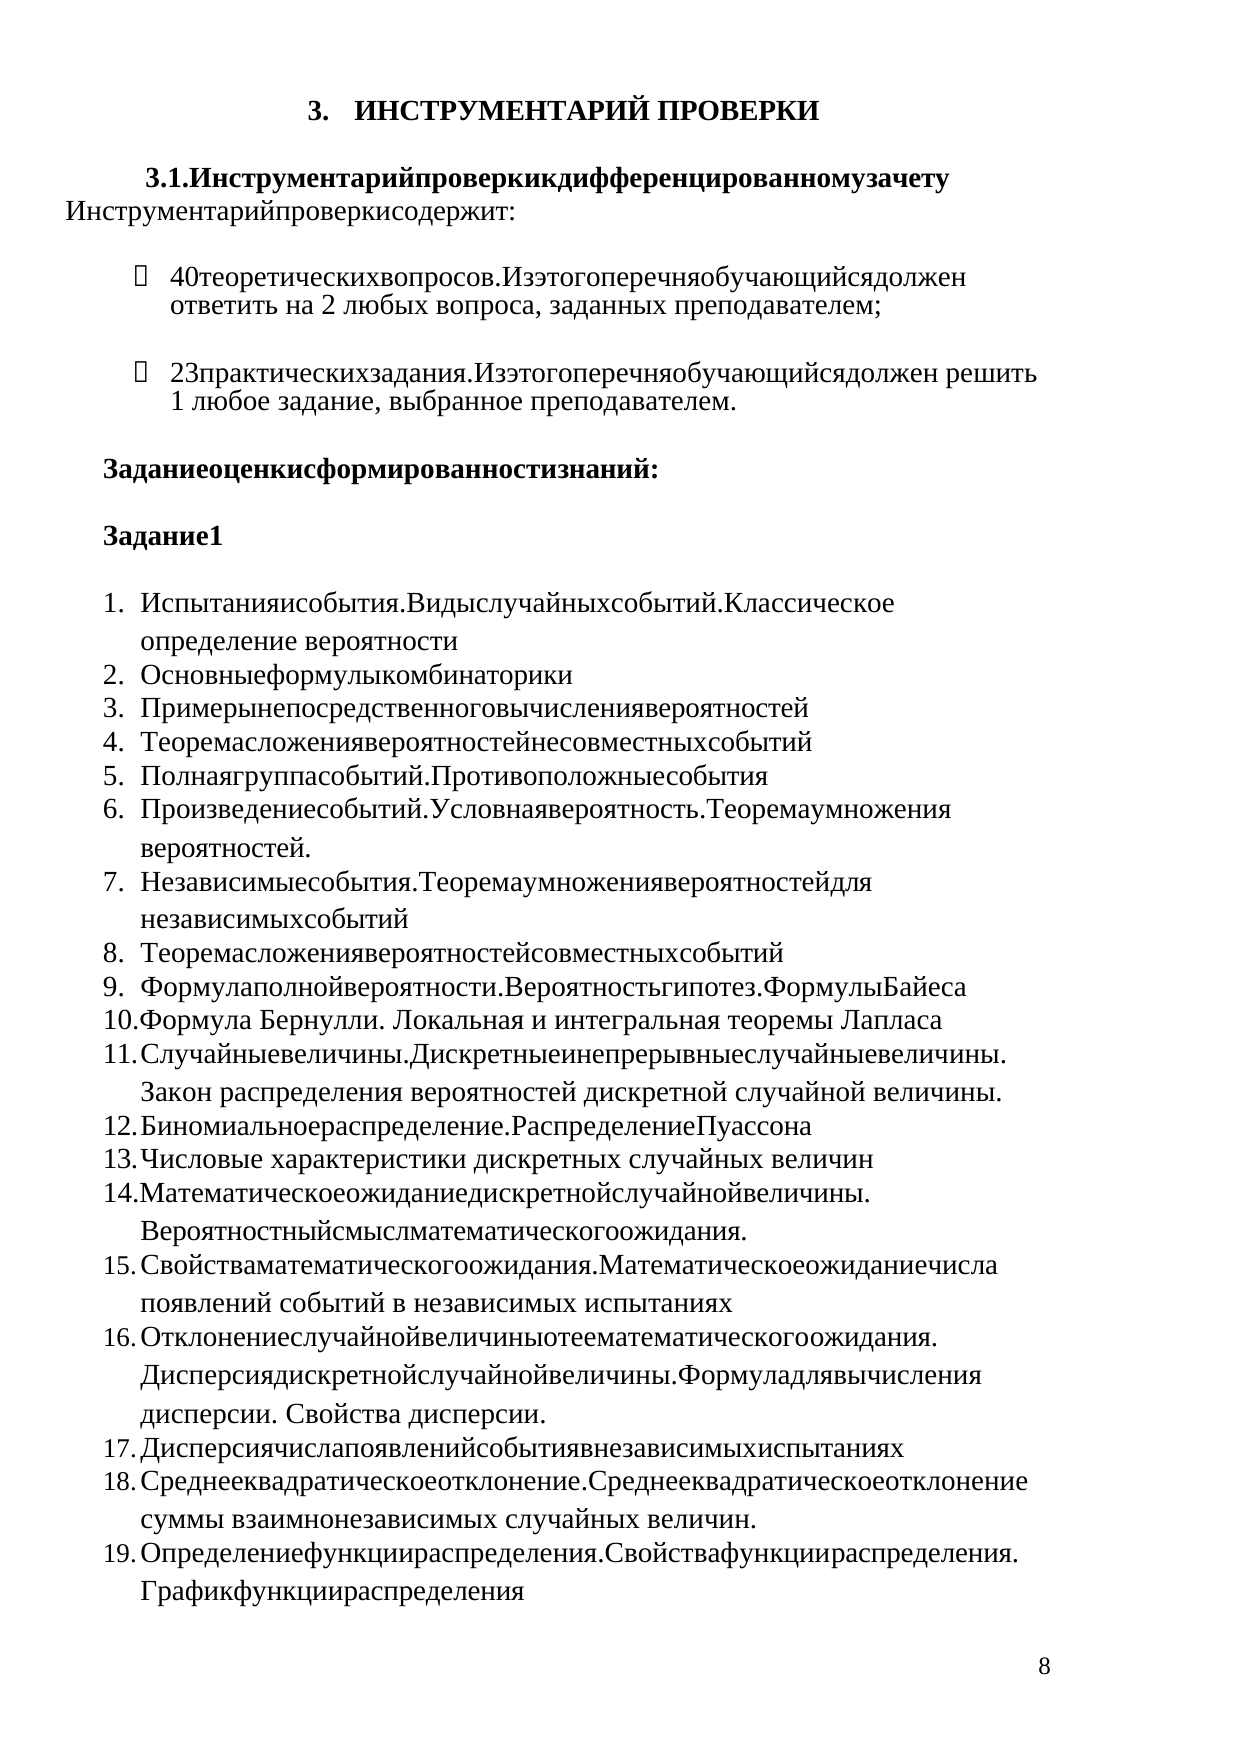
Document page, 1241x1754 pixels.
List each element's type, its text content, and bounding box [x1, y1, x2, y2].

list Независимыесобытия.Теоремаумножениявероятностейдля [103, 868, 1169, 897]
text  40теоретическихвопросов.Изэтогоперечняобучающийсядолжен ответить на 2 любых вопроса, заданных преподавателем; [132, 261, 1058, 321]
list Отклонениеслучайнойвеличиныотеематематическогоожидания. [103, 1324, 1169, 1352]
text Вероятностныйсмыслматематическогоожидания. [140, 1213, 1169, 1247]
list Полнаягруппасобытий.Противоположныесобытия [103, 758, 1169, 791]
list Определениефункциираспределения.Свойствафункциираспределения. [103, 1540, 1169, 1568]
list Теоремасложениявероятностейсовместныхсобытий [103, 935, 1169, 969]
list Числовые характеристики дискретных случайных величин 14.Математическоеожиданиедискретнойслучайнойвеличины. [103, 1141, 899, 1208]
list Дисперсиячислапоявленийсобытиявнезависимыхиспытаниях [103, 1434, 1169, 1463]
text Дисперсиядискретнойслучайнойвеличины.Формуладлявычисления дисперсии. Свойства дисперсии. [140, 1357, 1058, 1429]
list Формулаполнойвероятности.Вероятностьгипотез.ФормулыБайеса 10.Формула Бернулли. Локальная и интегральная теоремы Лапласа [103, 969, 1008, 1036]
subtitle Заданиеоценкисформированностизнаний: [103, 451, 1169, 484]
text независимыхсобытий [140, 902, 1169, 935]
list Биномиальноераспределение.РаспределениеПуассона [103, 1113, 1169, 1141]
text Инструментарийпроверкисодержит: [65, 193, 1169, 227]
list Среднееквадратическоеотклонение.Среднееквадратическоеотклонение суммы взаимнонезависимых случайных величин. [103, 1463, 1061, 1535]
list Теоремасложениявероятностейнесовместныхсобытий [103, 724, 1169, 758]
list Основныеформулыкомбинаторики [103, 662, 1169, 691]
list Испытанияисобытия.Видыслучайныхсобытий.Классическое определение вероятности [103, 585, 938, 657]
list Произведениесобытий.Условнаявероятность.Теоремаумножения вероятностей. [103, 791, 982, 863]
text Задание1 [103, 518, 1169, 551]
text Графикфункциираспределения [140, 1573, 1169, 1607]
list Свойстваматематическогоожидания.Математическоеожиданиечисла появлений событий в независимых испытаниях [103, 1247, 1028, 1319]
subtitle ИНСТРУМЕНТАРИЙ ПРОВЕРКИ [307, 93, 1169, 126]
subtitle 3.1.Инструментарийпроверкикдифференцированномузачету [145, 160, 1169, 193]
list Примерынепосредственноговычислениявероятностей [103, 691, 1169, 724]
text  23практическихзадания.Изэтогоперечняобучающийсядолжен решить 1 любое задание, выбранное преподавателем. [132, 356, 1058, 416]
list Случайныевеличины.Дискретныеинепрерывныеслучайныевеличины. Закон распределения вероятностей дискретной случайной величины. [103, 1036, 1051, 1108]
